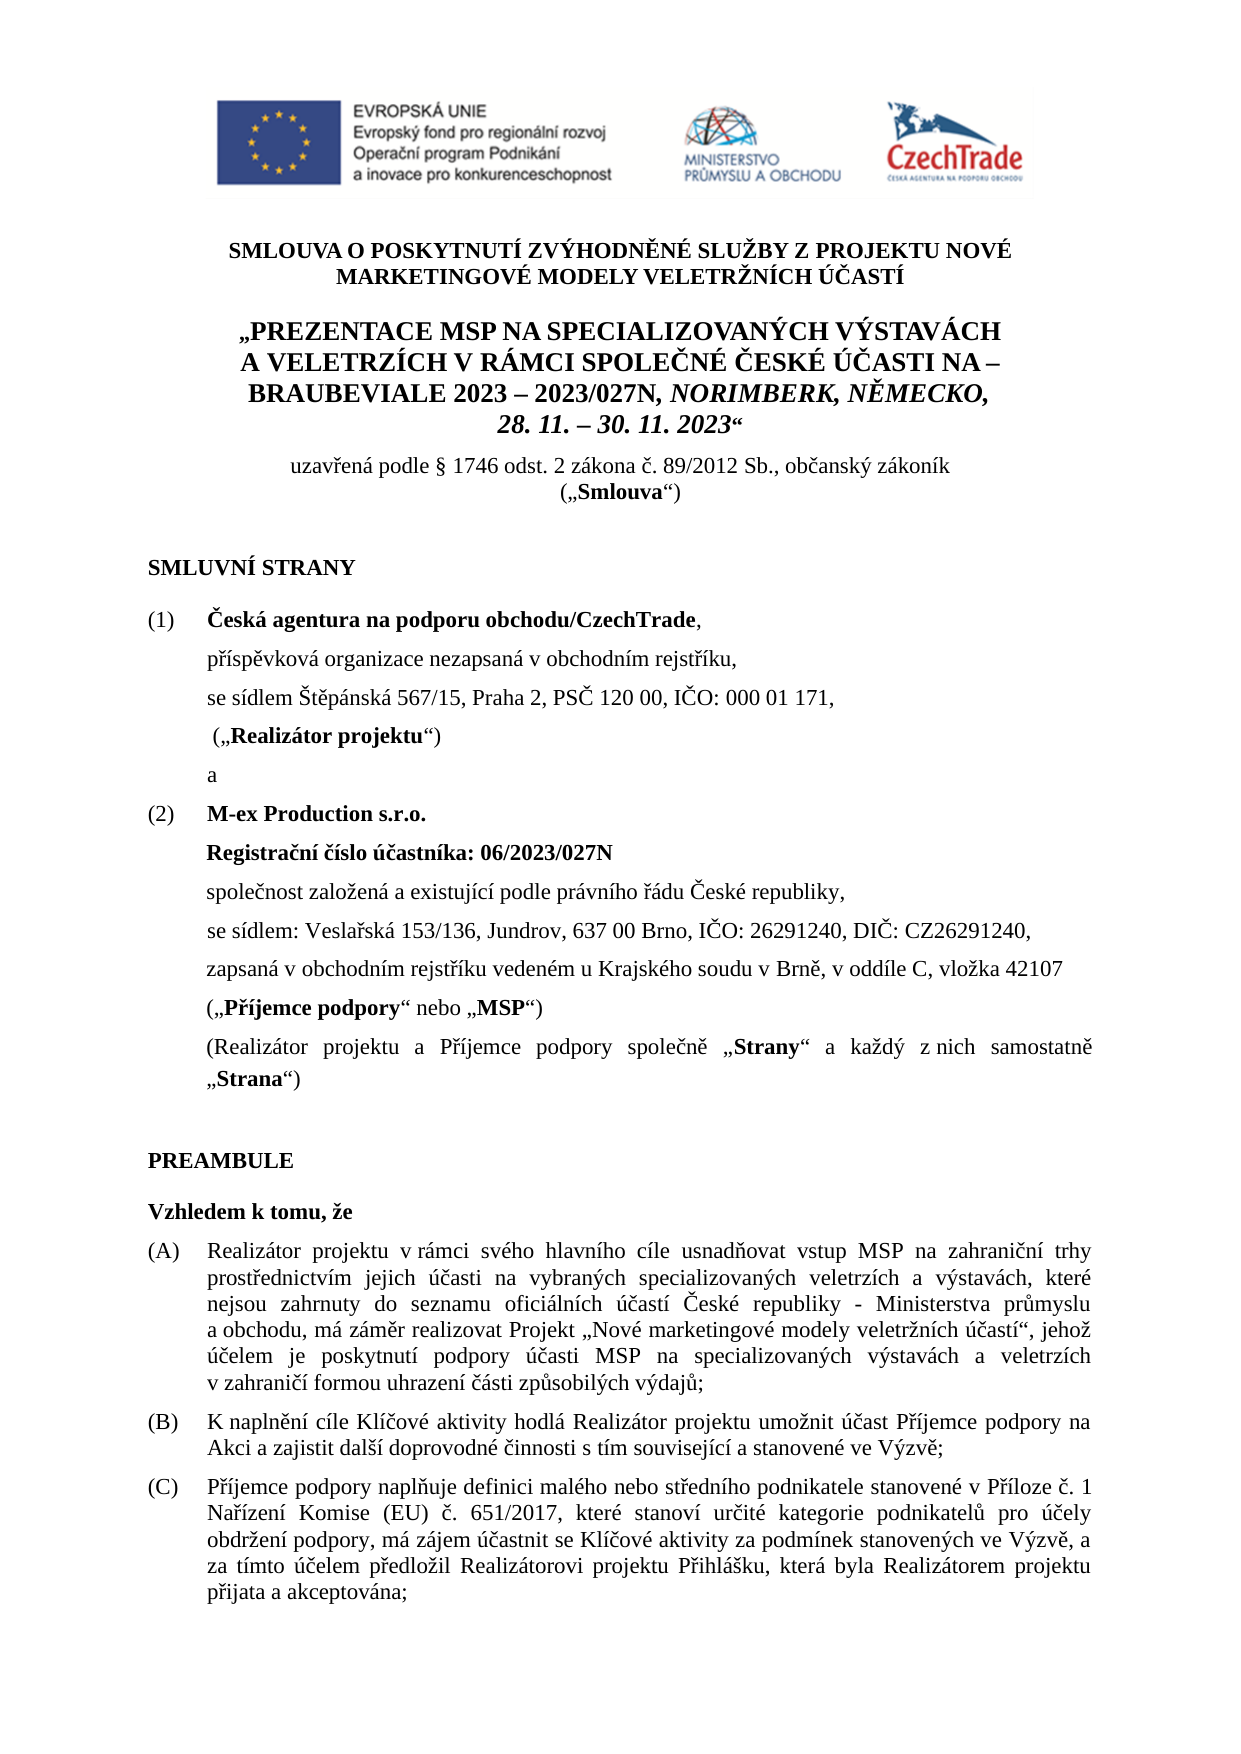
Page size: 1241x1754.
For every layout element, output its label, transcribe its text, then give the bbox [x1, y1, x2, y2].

text („Příjemce podpory“ nebo „MSP“) [206, 994, 1092, 1021]
text Preambule [148, 1147, 1092, 1173]
text Vzhledem k tomu, že [148, 1198, 1092, 1225]
text a [207, 761, 1092, 788]
text zapsaná v obchodním rejstříku vedeném u Krajského soudu v Brně, v oddíle C, vložka 42107 [206, 956, 1092, 982]
text (Realizátor projektu a Příjemce podpory společně „Strany“ a každý z nich samostatně „Strana“) [206, 1033, 1092, 1091]
text se sídlem: Veslařská 153/136, Jundrov, 637 00 Brno, IČO: 26291240, DIČ: CZ26291240, [207, 917, 1092, 943]
text příspěvková organizace nezapsaná v obchodním rejstříku, [207, 645, 1092, 671]
list M-ex Production s.r.o. [148, 800, 1092, 826]
text se sídlem Štěpánská 567/15, Praha 2, PSČ 120 00, IČO: 000 01 171, [207, 683, 1092, 710]
picture [205, 87, 1035, 200]
text Realizátor projektu v rámci svého hlavního cíle usnadňovat vstup MSP na zahraniční trhy prostřednictvím jejich účasti na vybraných specializovaných veletrzích a výstavách, které nejsou zahrnuty do seznamu oficiálních účastí České republiky - Ministerstva průmyslu a obchodu, má záměr realizovat Projekt „Nové marketingové modely veletržních účastí“, jehož účelem je poskytnutí podpory účasti MSP na specializovaných výstavách a veletrzích v zahraničí formou uhrazení části způsobilých výdajů; [148, 1237, 1092, 1395]
text Příjemce podpory naplňuje definici malého nebo středního podnikatele stanovené v Příloze č. 1 Nařízení Komise (EU) č. 651/2017, které stanoví určité kategorie podnikatelů pro účely obdržení podpory, má zájem účastnit se Klíčové aktivity za podmínek stanovených ve Výzvě, a za tímto účelem předložil Realizátorovi projektu Přihlášku, která byla Realizátorem projektu přijata a akceptována; [148, 1473, 1092, 1605]
text uzavřená podle § 1746 odst. 2 zákona č. 89/2012 Sb., občanský zákoník („Smlouva“) [148, 452, 1092, 504]
title „Prezentace MSP na specializovaných výstavách a veletrzích v rámci společné české účasti na – Braubeviale 2023 – 2023/027N, norimberk, německo, 28. 11. – 30. 11. 2023“ [148, 315, 1092, 439]
text Registrační číslo účastníka: 06/2023/027N [148, 839, 1092, 865]
list Česká agentura na podporu obchodu/CzechTrade, [148, 606, 1092, 632]
text K naplnění cíle Klíčové aktivity hodlá Realizátor projektu umožnit účast Příjemce podpory na Akci a zajistit další doprovodné činnosti s tím související a stanovené ve Výzvě; [148, 1408, 1092, 1461]
text Smluvní strany [148, 554, 1092, 581]
title SMLOUVA O poskytnutí zvýhodněné služby z projektu Nové marketingové modely veletržních účastí [148, 237, 1092, 290]
text společnost založená a existující podle právního řádu České republiky, [206, 878, 1092, 904]
text („Realizátor projektu“) [207, 722, 1092, 749]
